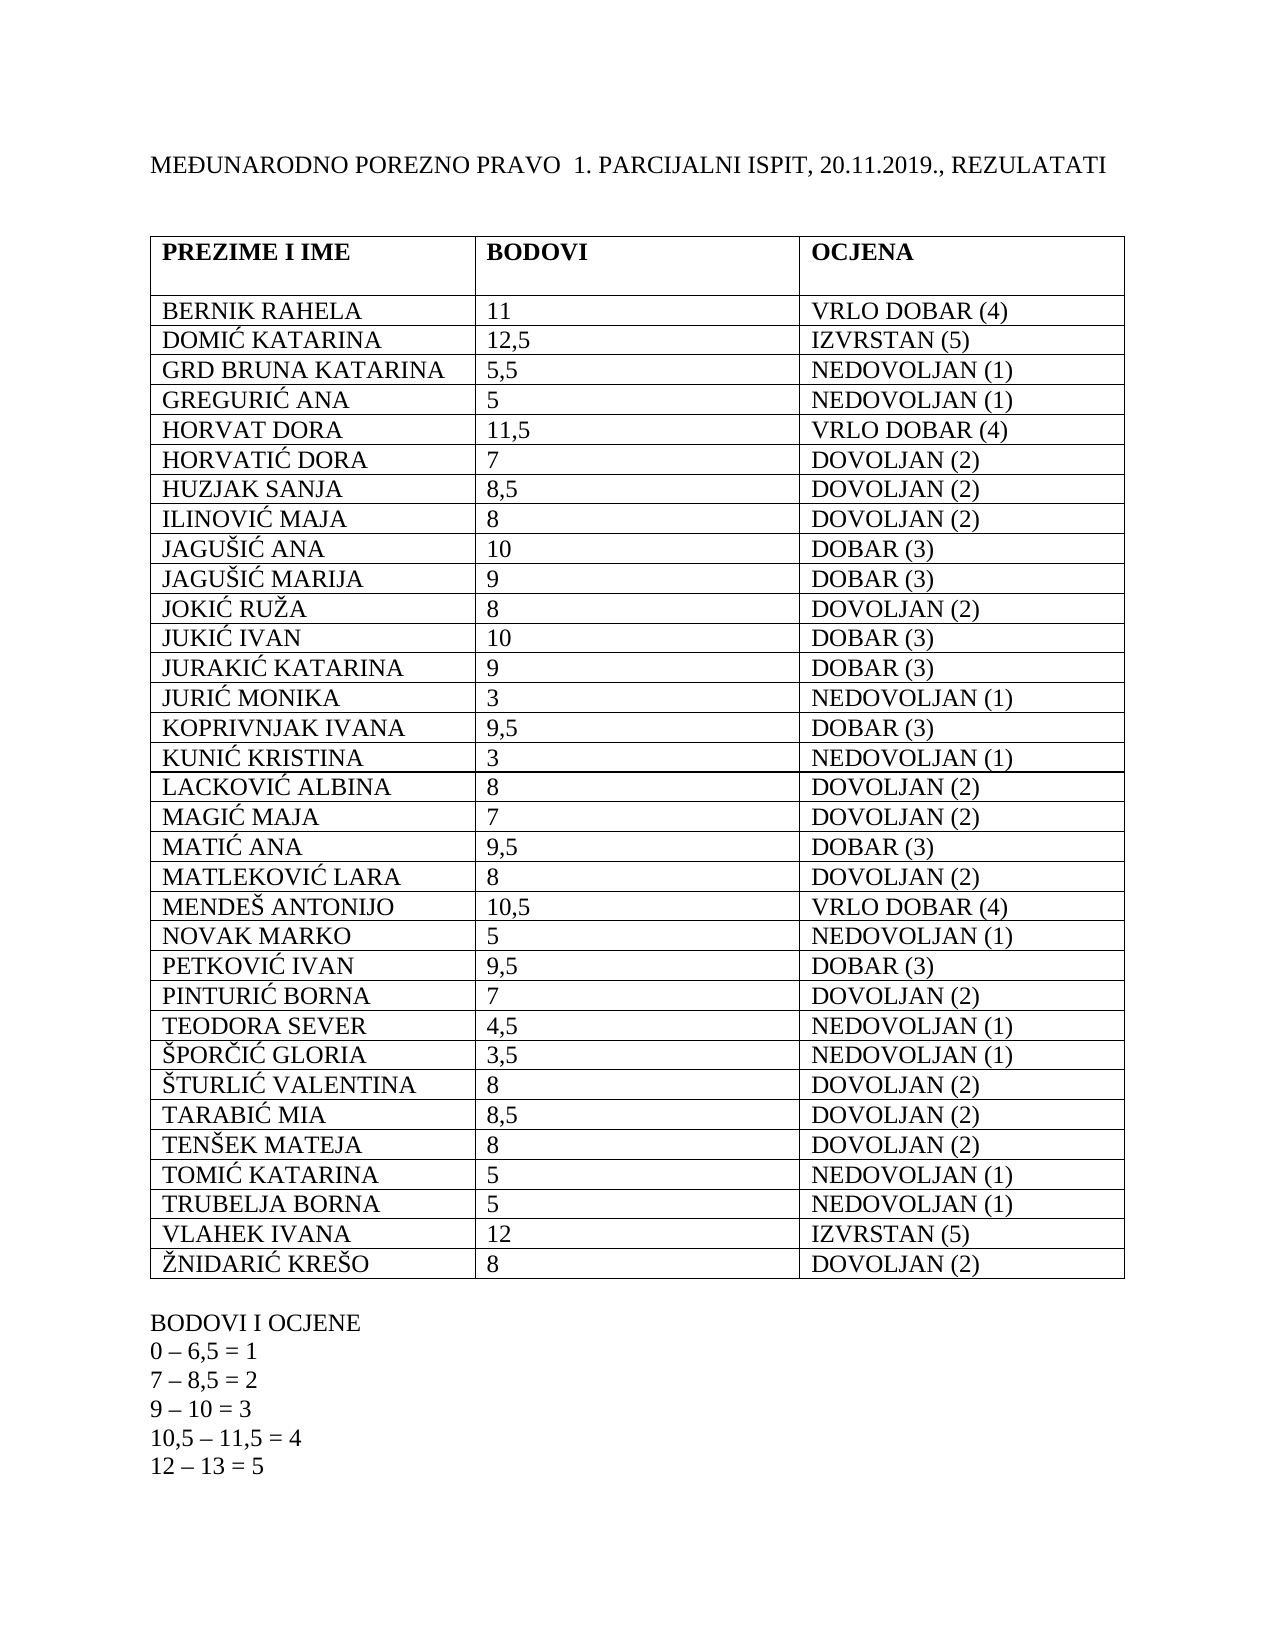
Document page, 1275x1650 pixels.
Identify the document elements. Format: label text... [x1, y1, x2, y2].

table_cell IZVRSTAN (5) [800, 326, 1124, 354]
table_cell DOVOLJAN (2) [800, 504, 1124, 533]
table_cell 12 [476, 1219, 799, 1248]
table_cell 5,5 [476, 355, 799, 384]
table_cell TARABIĆ MIA [151, 1100, 475, 1129]
text 12 – 13 = 5 [150, 1451, 1125, 1480]
text 9 – 10 = 3 [150, 1394, 1125, 1423]
table_header PREZIME I IME [151, 237, 475, 295]
table_cell IZVRSTAN (5) [800, 1219, 1124, 1248]
table_cell DOBAR (3) [800, 653, 1124, 682]
table_cell DOVOLJAN (2) [800, 1249, 1124, 1278]
text MEĐUNARODNO POREZNO PRAVO 1. PARCIJALNI ISPIT, 20.11.2019., REZULATATI [150, 150, 1125, 179]
table_cell HORVAT DORA [151, 415, 475, 444]
table_cell 8 [476, 1249, 799, 1278]
table_header OCJENA [800, 237, 1124, 295]
table_cell 3,5 [476, 1041, 799, 1069]
table_cell DOVOLJAN (2) [800, 594, 1124, 622]
table_cell 12,5 [476, 326, 799, 354]
table_cell DOVOLJAN (2) [800, 1100, 1124, 1129]
table_cell TEODORA SEVER [151, 1011, 475, 1039]
table_cell 8 [476, 773, 799, 801]
table_cell DOVOLJAN (2) [800, 862, 1124, 891]
table_cell MATIĆ ANA [151, 832, 475, 861]
table_cell DOVOLJAN (2) [800, 475, 1124, 503]
table_cell MATLEKOVIĆ LARA [151, 862, 475, 891]
table_cell NEDOVOLJAN (1) [800, 385, 1124, 414]
table_cell DOVOLJAN (2) [800, 981, 1124, 1010]
table_cell 8 [476, 594, 799, 622]
table_cell 11,5 [476, 415, 799, 444]
table_cell JOKIĆ RUŽA [151, 594, 475, 622]
table_cell ILINOVIĆ MAJA [151, 504, 475, 533]
table_cell JURAKIĆ KATARINA [151, 653, 475, 682]
table_cell DOBAR (3) [800, 624, 1124, 652]
table_cell 5 [476, 921, 799, 950]
table_cell KUNIĆ KRISTINA [151, 743, 475, 771]
text BODOVI I OCJENE [150, 1308, 1125, 1336]
table_cell NOVAK MARKO [151, 921, 475, 950]
table_cell 5 [476, 1160, 799, 1188]
table_cell DOVOLJAN (2) [800, 445, 1124, 473]
table_cell DOVOLJAN (2) [800, 802, 1124, 831]
table_cell ŠPORČIĆ GLORIA [151, 1041, 475, 1069]
table_cell DOVOLJAN (2) [800, 773, 1124, 801]
table_cell 9 [476, 564, 799, 593]
table_cell 9,5 [476, 713, 799, 742]
table_cell 9 [476, 653, 799, 682]
table_cell TOMIĆ KATARINA [151, 1160, 475, 1188]
table_cell NEDOVOLJAN (1) [800, 355, 1124, 384]
table_cell 5 [476, 1190, 799, 1218]
table_cell DOBAR (3) [800, 951, 1124, 980]
table_cell 10 [476, 534, 799, 563]
table_cell JAGUŠIĆ MARIJA [151, 564, 475, 593]
table_cell 9,5 [476, 951, 799, 980]
table_cell 3 [476, 743, 799, 771]
table_cell JAGUŠIĆ ANA [151, 534, 475, 563]
table_cell 8,5 [476, 1100, 799, 1129]
table_cell DOBAR (3) [800, 534, 1124, 563]
table_cell NEDOVOLJAN (1) [800, 1041, 1124, 1069]
table_cell MENDEŠ ANTONIJO [151, 892, 475, 920]
table_cell LACKOVIĆ ALBINA [151, 773, 475, 801]
table_cell TRUBELJA BORNA [151, 1190, 475, 1218]
text 10,5 – 11,5 = 4 [150, 1423, 1125, 1451]
table_cell VRLO DOBAR (4) [800, 415, 1124, 444]
table_cell 7 [476, 802, 799, 831]
table_cell MAGIĆ MAJA [151, 802, 475, 831]
table_cell DOVOLJAN (2) [800, 1130, 1124, 1159]
table_cell DOBAR (3) [800, 713, 1124, 742]
text 0 – 6,5 = 1 [150, 1336, 1125, 1365]
table_cell NEDOVOLJAN (1) [800, 1160, 1124, 1188]
table_cell HORVATIĆ DORA [151, 445, 475, 473]
table_cell DOBAR (3) [800, 564, 1124, 593]
table_cell JURIĆ MONIKA [151, 683, 475, 712]
table_cell HUZJAK SANJA [151, 475, 475, 503]
table_cell NEDOVOLJAN (1) [800, 743, 1124, 771]
table_cell NEDOVOLJAN (1) [800, 1190, 1124, 1218]
table_cell NEDOVOLJAN (1) [800, 921, 1124, 950]
table_cell 3 [476, 683, 799, 712]
table_cell DOMIĆ KATARINA [151, 326, 475, 354]
table_cell 5 [476, 385, 799, 414]
table_cell BERNIK RAHELA [151, 296, 475, 324]
table_cell ŽNIDARIĆ KREŠO [151, 1249, 475, 1278]
table_cell VRLO DOBAR (4) [800, 296, 1124, 324]
table_cell 10,5 [476, 892, 799, 920]
table_cell JUKIĆ IVAN [151, 624, 475, 652]
table_cell VLAHEK IVANA [151, 1219, 475, 1248]
table_cell 9,5 [476, 832, 799, 861]
text 7 – 8,5 = 2 [150, 1365, 1125, 1394]
table_cell 8 [476, 1130, 799, 1159]
table_cell NEDOVOLJAN (1) [800, 1011, 1124, 1039]
table_cell KOPRIVNJAK IVANA [151, 713, 475, 742]
table_cell 8 [476, 1070, 799, 1099]
table_cell 8,5 [476, 475, 799, 503]
table_cell 8 [476, 862, 799, 891]
table_cell TENŠEK MATEJA [151, 1130, 475, 1159]
table_cell 11 [476, 296, 799, 324]
table_cell PINTURIĆ BORNA [151, 981, 475, 1010]
table_cell DOBAR (3) [800, 832, 1124, 861]
table_cell NEDOVOLJAN (1) [800, 683, 1124, 712]
table_cell 8 [476, 504, 799, 533]
table_header BODOVI [476, 237, 799, 295]
table_cell DOVOLJAN (2) [800, 1070, 1124, 1099]
table_cell PETKOVIĆ IVAN [151, 951, 475, 980]
table_cell VRLO DOBAR (4) [800, 892, 1124, 920]
table_cell ŠTURLIĆ VALENTINA [151, 1070, 475, 1099]
table_cell 4,5 [476, 1011, 799, 1039]
table_cell GRD BRUNA KATARINA [151, 355, 475, 384]
table_cell 10 [476, 624, 799, 652]
table_cell 7 [476, 981, 799, 1010]
table_cell GREGURIĆ ANA [151, 385, 475, 414]
table_cell 7 [476, 445, 799, 473]
